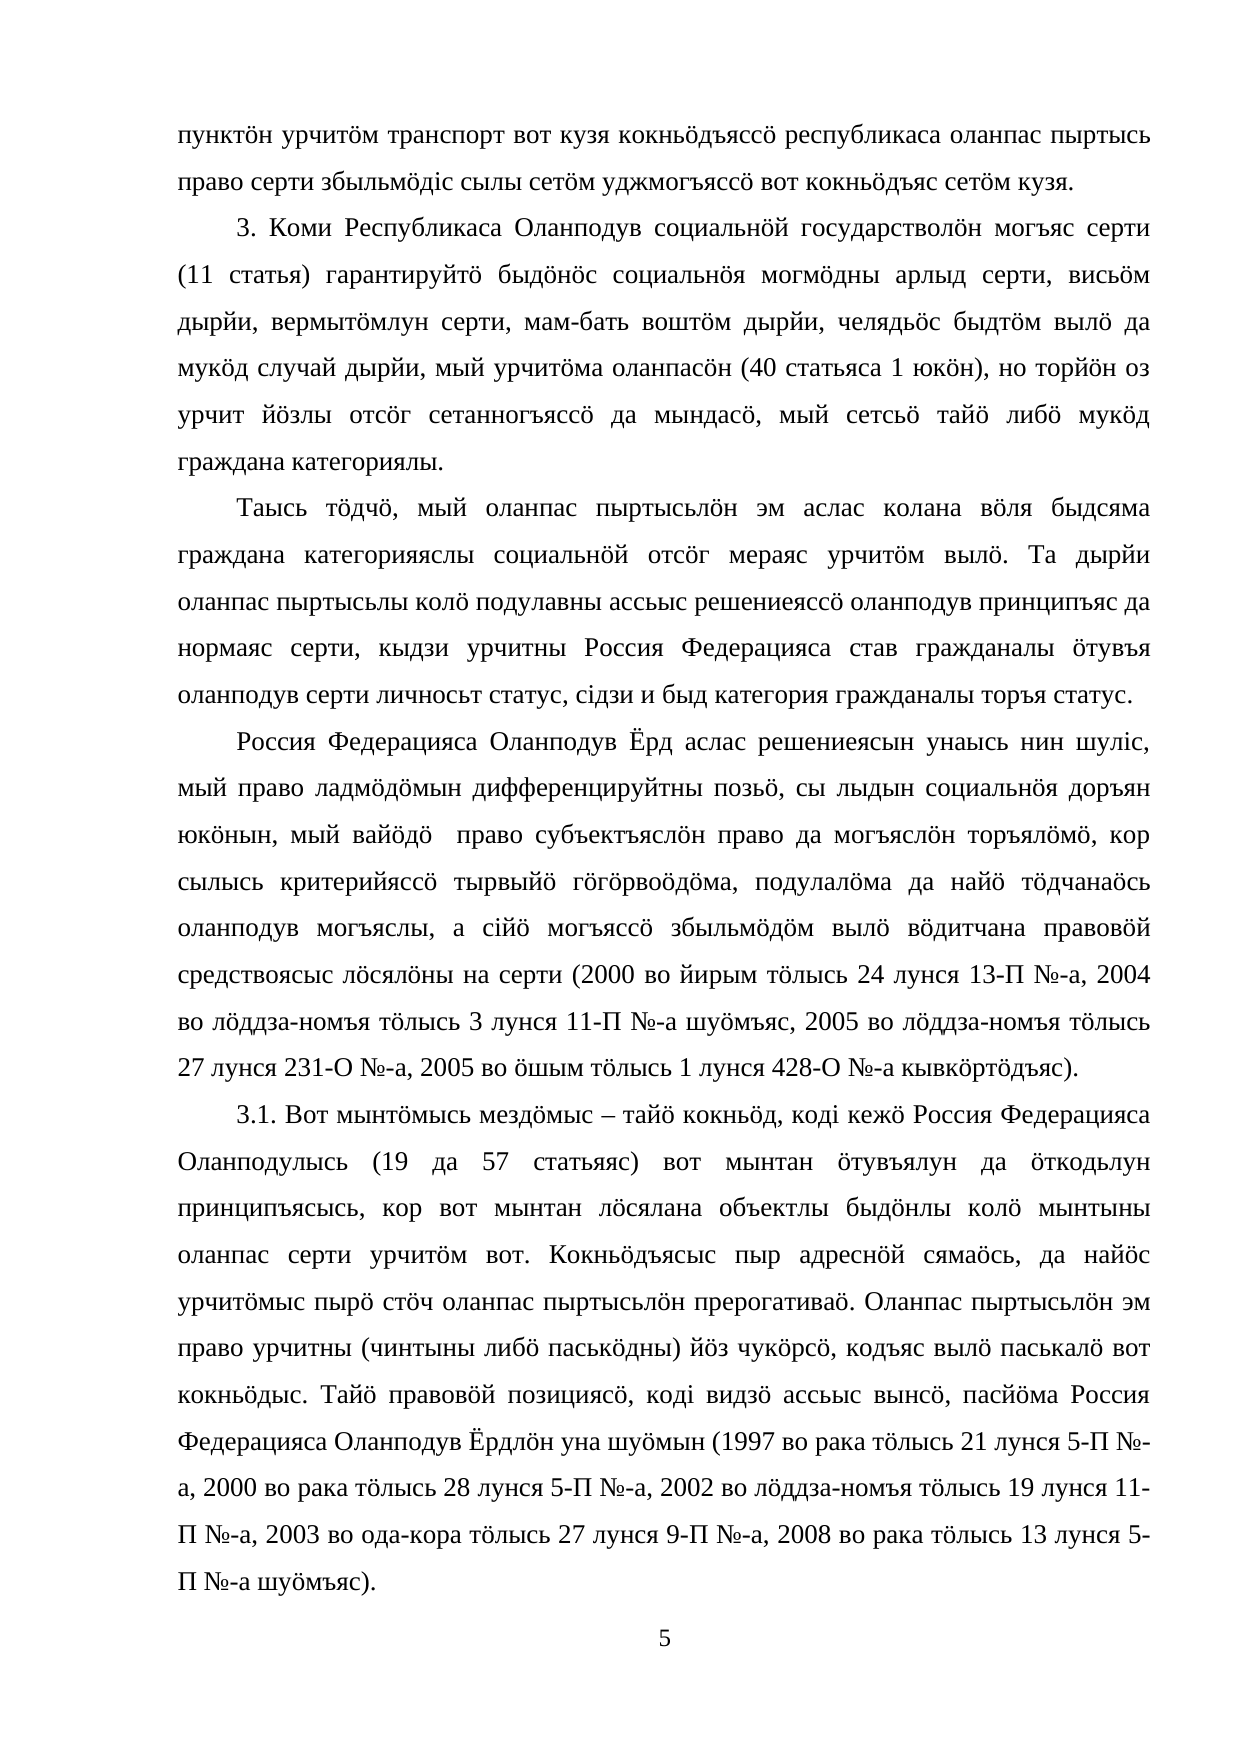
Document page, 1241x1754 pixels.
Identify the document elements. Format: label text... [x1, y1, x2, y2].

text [177, 118, 1152, 196]
text 3. Коми Республикаса Оланподув социальнöй государстволöн могъяс серти (11 статья) гарантируйтö быдöнöс социальнöя могмöдны арлыд серти, висьöм дырйи, вермытöмлун серти, мам-бать воштöм дырйи, челядьöс быдтöм вылö да мукöд случай дырйи, мый урчитöма оланпасöн (40 статьяса 1 юкöн), но торйöн оз урчит йöзлы отсöг сетанногъяссö да мындасö, мый сетсьö тайö либö мукöд граждана категориялы. [177, 211, 1152, 476]
text Таысь тöдчö, мый оланпас пыртысьлöн эм аслас колана вöля быдсяма граждана категорияяслы социальнöй отсöг мераяс урчитöм вылö. Та дырйи оланпас пыртысьлы колö подулавны ассьыс решениеяссö оланподув принципъяс да нормаяс серти, кыдзи урчитны Россия Федерацияса став гражданалы öтувъя оланподув серти личносьт статус, сiдзи и быд категория гражданалы торъя статус. [177, 491, 1152, 709]
text Россия Федерацияса Оланподув Ёрд аслас решениеясын унаысь нин шулiс, мый право ладмöдöмын дифференцируйтны позьö, сы лыдын социальнöя доръян юкöнын, мый вайöдö право субъектъяслöн право да могъяслöн торъялöмö, кор сылысь критерийяссö тырвыйö гöгöрвоöдöма, подулалöма да найö тöдчанаöсь оланподув могъяслы, а сiйö могъяссö збыльмöдöм вылö вöдитчана правовöй средствоясыс лöсялöны на серти (2000 во йирым тöлысь 24 лунся 13-П №-а, 2004 во лöддза-номъя тöлысь 3 лунся 11-П №-а шуöмъяс, 2005 во лöддза-номъя тöлысь 27 лунся 231-О №-а, 2005 во öшым тöлысь 1 лунся 428-О №-а кывкöртöдъяс). [177, 725, 1152, 1083]
text 3.1. Вот мынтöмысь мездöмыс – тайö кокньöд, кодi кежö Россия Федерацияса Оланподулысь (19 да 57 статьяяс) вот мынтан öтувъялун да öткодьлун принципъясысь, кор вот мынтан лöсялана объектлы быдöнлы колö мынтыны оланпас серти урчитöм вот. Кокньöдъясыс пыр адреснöй сямаöсь, да найöс урчитöмыс пырö стöч оланпас пыртысьлöн прерогативаö. Оланпас пыртысьлöн эм право урчитны (чинтыны либö паськöдны) йöз чукöрсö, кодъяс вылö паськалö вот кокньöдыс. Тайö правовöй позициясö, кодi видзö ассьыс вынсö, пасйöма Россия Федерацияса Оланподув Ёрдлöн уна шуöмын (1997 во рака тöлысь 21 лунся 5-П №-а, 2000 во рака тöлысь 28 лунся 5-П №-а, 2002 во лöддза-номъя тöлысь 19 лунся 11-П №-а, 2003 во ода-кора тöлысь 27 лунся 9-П №-а, 2008 во рака тöлысь 13 лунся 5-П №-а шуöмъяс). [177, 1098, 1152, 1596]
